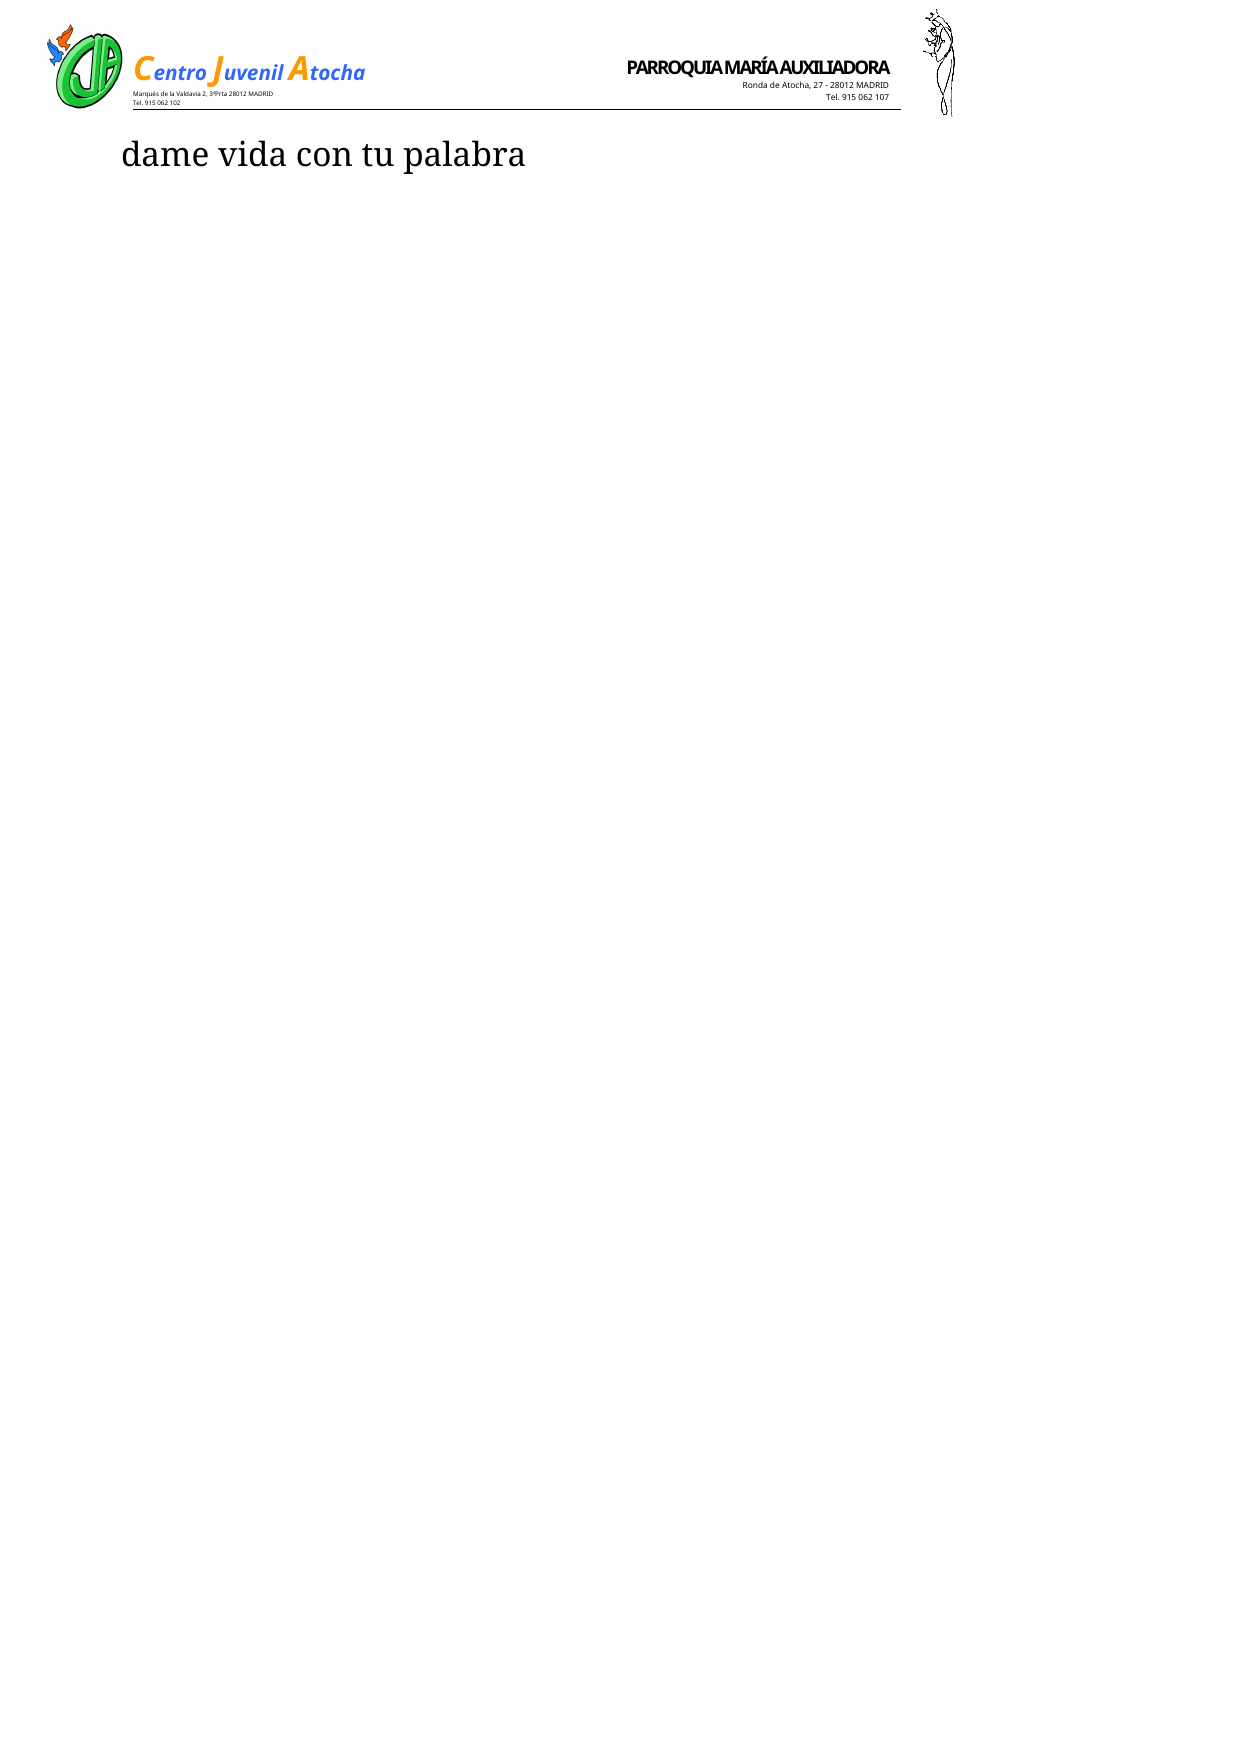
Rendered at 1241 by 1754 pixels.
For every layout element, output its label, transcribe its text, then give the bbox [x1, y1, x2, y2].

picture [45, 23, 123, 113]
text dame vida con tu palabra [121, 130, 1137, 176]
